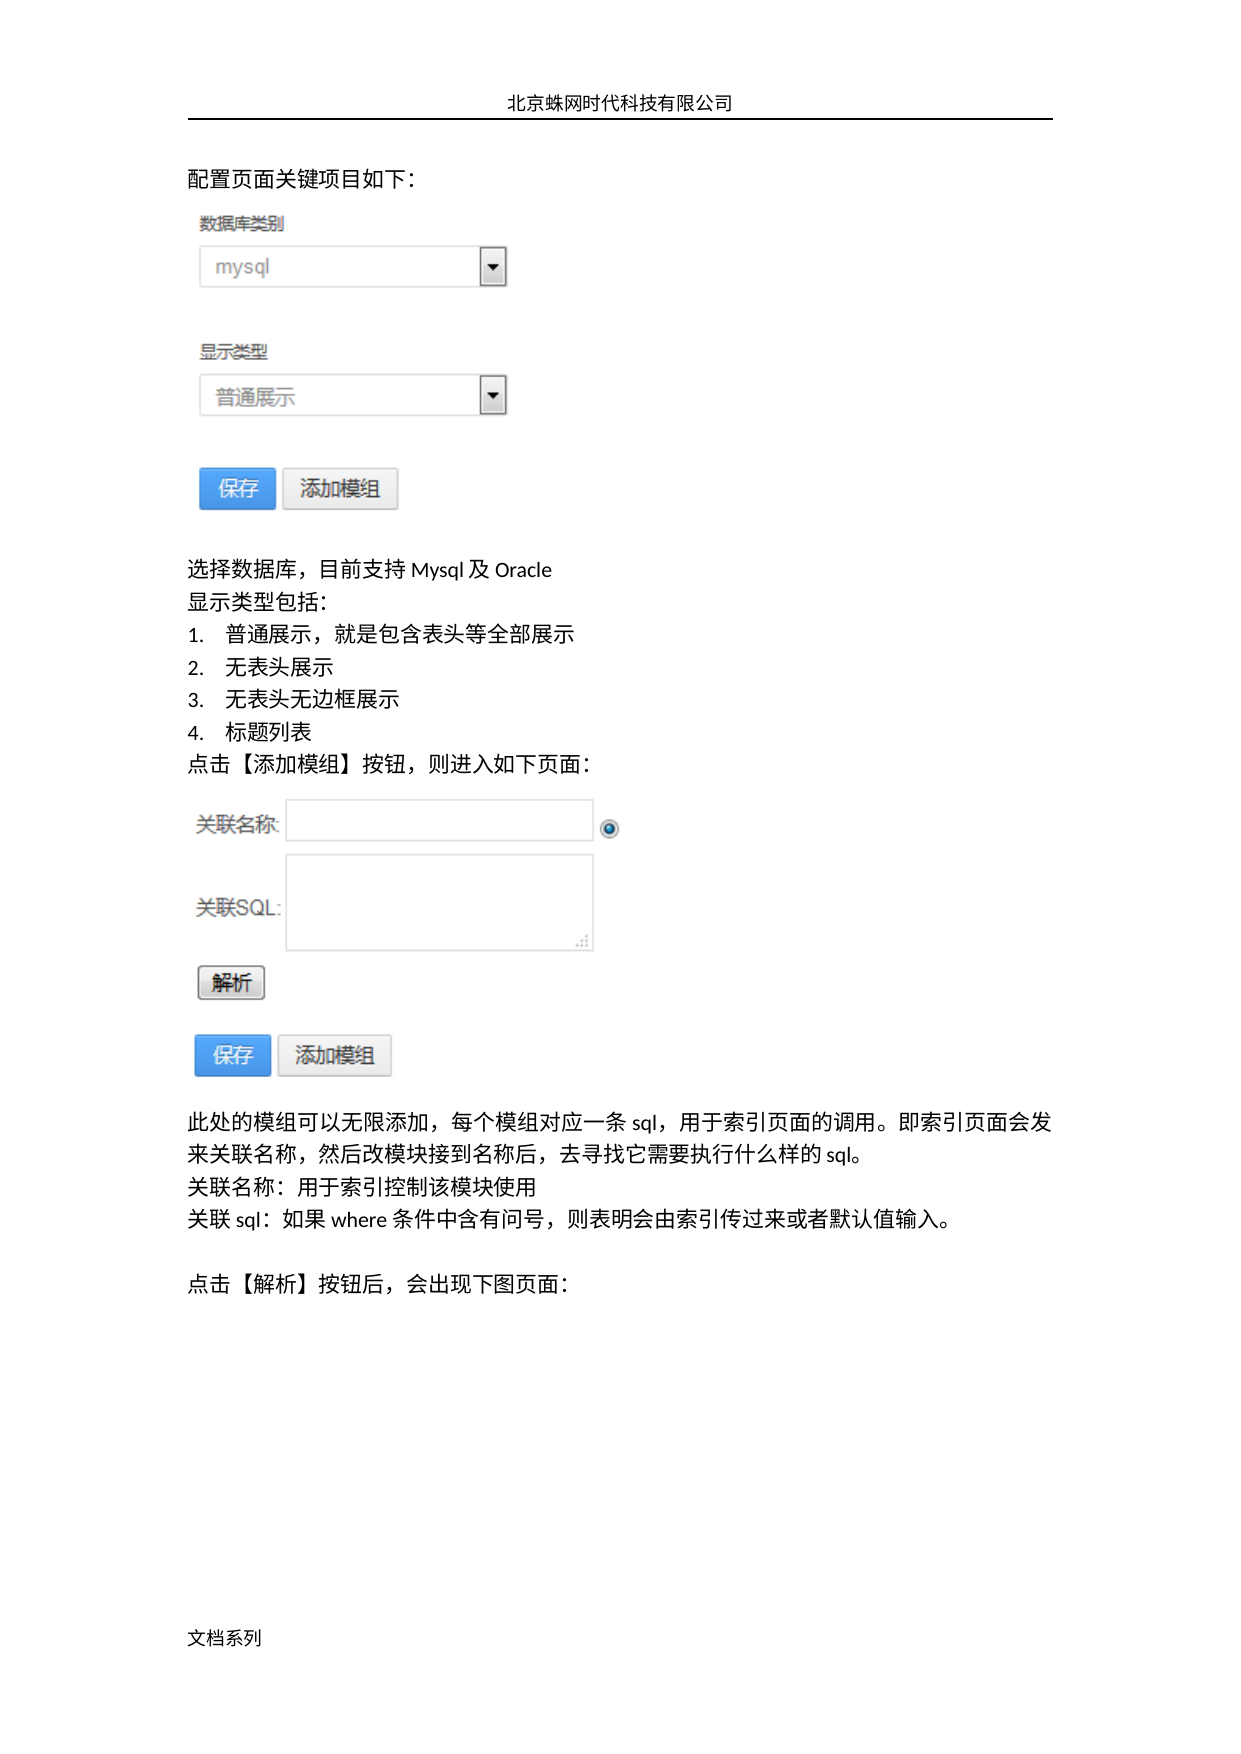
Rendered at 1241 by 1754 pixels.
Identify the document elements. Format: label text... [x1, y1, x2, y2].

picture [187, 779, 746, 1088]
text 点击【添加模组】按钮，则进入如下页面： [187, 747, 1053, 779]
text 此处的模组可以无限添加，每个模组对应一条sql，用于索引页面的调用。即索引页面会发来关联名称，然后改模块接到名称后，去寻找它需要执行什么样的sql。 [187, 1104, 1053, 1169]
text 选择数据库，目前支持Mysql及Oracle [187, 552, 1053, 584]
list 普通展示，就是包含表头等全部展示 [187, 617, 1053, 649]
text 关联名称：用于索引控制该模块使用 [187, 1169, 1053, 1202]
text 显示类型包括： [187, 584, 1053, 617]
text 关联sql：如果where 条件中含有问号，则表明会由索引传过来或者默认值输入。 [187, 1202, 1053, 1234]
text 点击【解析】按钮后，会出现下图页面： [187, 1267, 1053, 1299]
list 无表头无边框展示 [187, 682, 1053, 714]
text 配置页面关键项目如下： [187, 162, 1053, 194]
list 标题列表 [187, 714, 1053, 747]
picture [187, 194, 664, 529]
list 无表头展示 [187, 649, 1053, 682]
